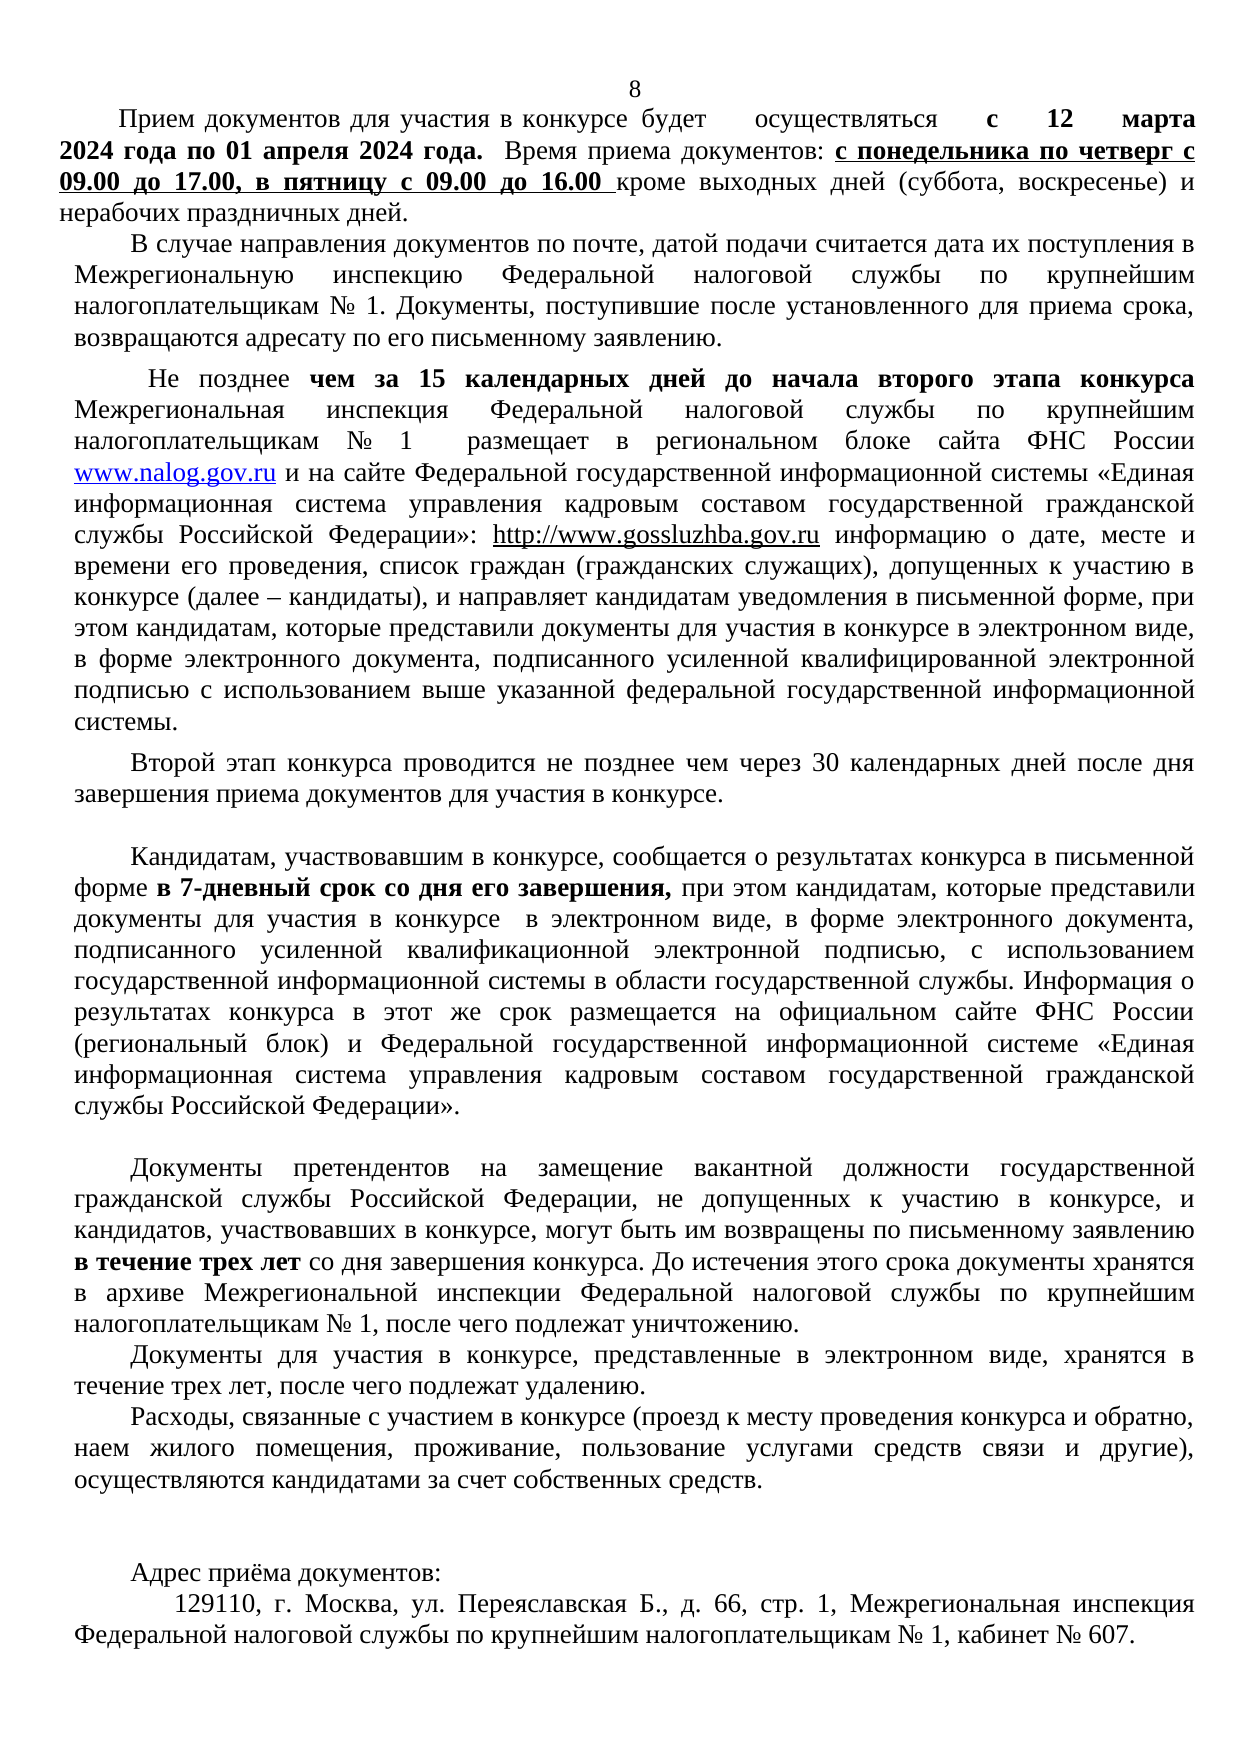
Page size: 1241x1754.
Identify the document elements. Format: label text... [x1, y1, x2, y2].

text Не позднее чем за 15 календарных дней до начала второго этапа конкурса Межрегиональная инспекция Федеральной налоговой службы по крупнейшим налогоплательщикам № 1 размещает в региональном блоке сайта ФНС России www.nalog.gov.ru и на сайте Федеральной государственной информационной системы «Единая информационная система управления кадровым составом государственной гражданской службы Российской Федерации»: http://www.gossluzhba.gov.ru информацию о дате, месте и времени его проведения, список граждан (гражданских служащих), допущенных к участию в конкурсе (далее – кандидаты), и направляет кандидатам уведомления в письменной форме, при этом кандидатам, которые представили документы для участия в конкурсе в электронном виде, в форме электронного документа, подписанного усиленной квалифицированной электронной подписью с использованием выше указанной федеральной государственной информационной системы. [74, 362, 1196, 736]
text Документы претендентов на замещение вакантной должности государственной гражданской службы Российской Федерации, не допущенных к участию в конкурсе, и кандидатов, участвовавших в конкурсе, могут быть им возвращены по письменному заявлению в течение трех лет со дня завершения конкурса. До истечения этого срока документы хранятся в архиве Межрегиональной инспекции Федеральной налоговой службы по крупнейшим налогоплательщикам № 1, после чего подлежат уничтожению. [74, 1151, 1196, 1338]
text Расходы, связанные с участием в конкурсе (проезд к месту проведения конкурса и обратно, наем жилого помещения, проживание, пользование услугами средств связи и другие), осуществляются кандидатами за счет собственных средств. [74, 1400, 1196, 1494]
text Кандидатам, участвовавшим в конкурсе, сообщается о результатах конкурса в письменной форме в 7-дневный срок со дня его завершения, при этом кандидатам, которые представили документы для участия в конкурсе в электронном виде, в форме электронного документа, подписанного усиленной квалификационной электронной подписью, с использованием государственной информационной системы в области государственной службы. Информация о результатах конкурса в этот же срок размещается на официальном сайте ФНС России (региональный блок) и Федеральной государственной информационной системе «Единая информационная система управления кадровым составом государственной гражданской службы Российской Федерации». [74, 840, 1196, 1120]
text Адрес приёма документов: [74, 1556, 1196, 1587]
text Прием документов для участия в конкурсе будет осуществляться с 12 марта 2024 года по 01 апреля 2024 года. Время приема документов: с понедельника по четверг с 09.00 до 17.00, в пятницу с 09.00 до 16.00 кроме выходных дней (суббота, воскресенье) и нерабочих праздничных дней. [59, 103, 1196, 227]
text Второй этап конкурса проводится не позднее чем через 30 календарных дней после дня завершения приема документов для участия в конкурсе. [74, 746, 1196, 809]
text 129110, г. Москва, ул. Переяславская Б., д. 66, стр. 1, Межрегиональная инспекция Федеральной налоговой службы по крупнейшим налогоплательщикам № 1, кабинет № 607. [74, 1587, 1196, 1649]
text Документы для участия в конкурсе, представленные в электронном виде, хранятся в течение трех лет, после чего подлежат удалению. [74, 1338, 1196, 1400]
text В случае направления документов по почте, датой подачи считается дата их поступления в Межрегиональную инспекцию Федеральной налоговой службы по крупнейшим налогоплательщикам № 1. Документы, поступившие после установленного для приема срока, возвращаются адресату по его письменному заявлению. [74, 227, 1196, 352]
